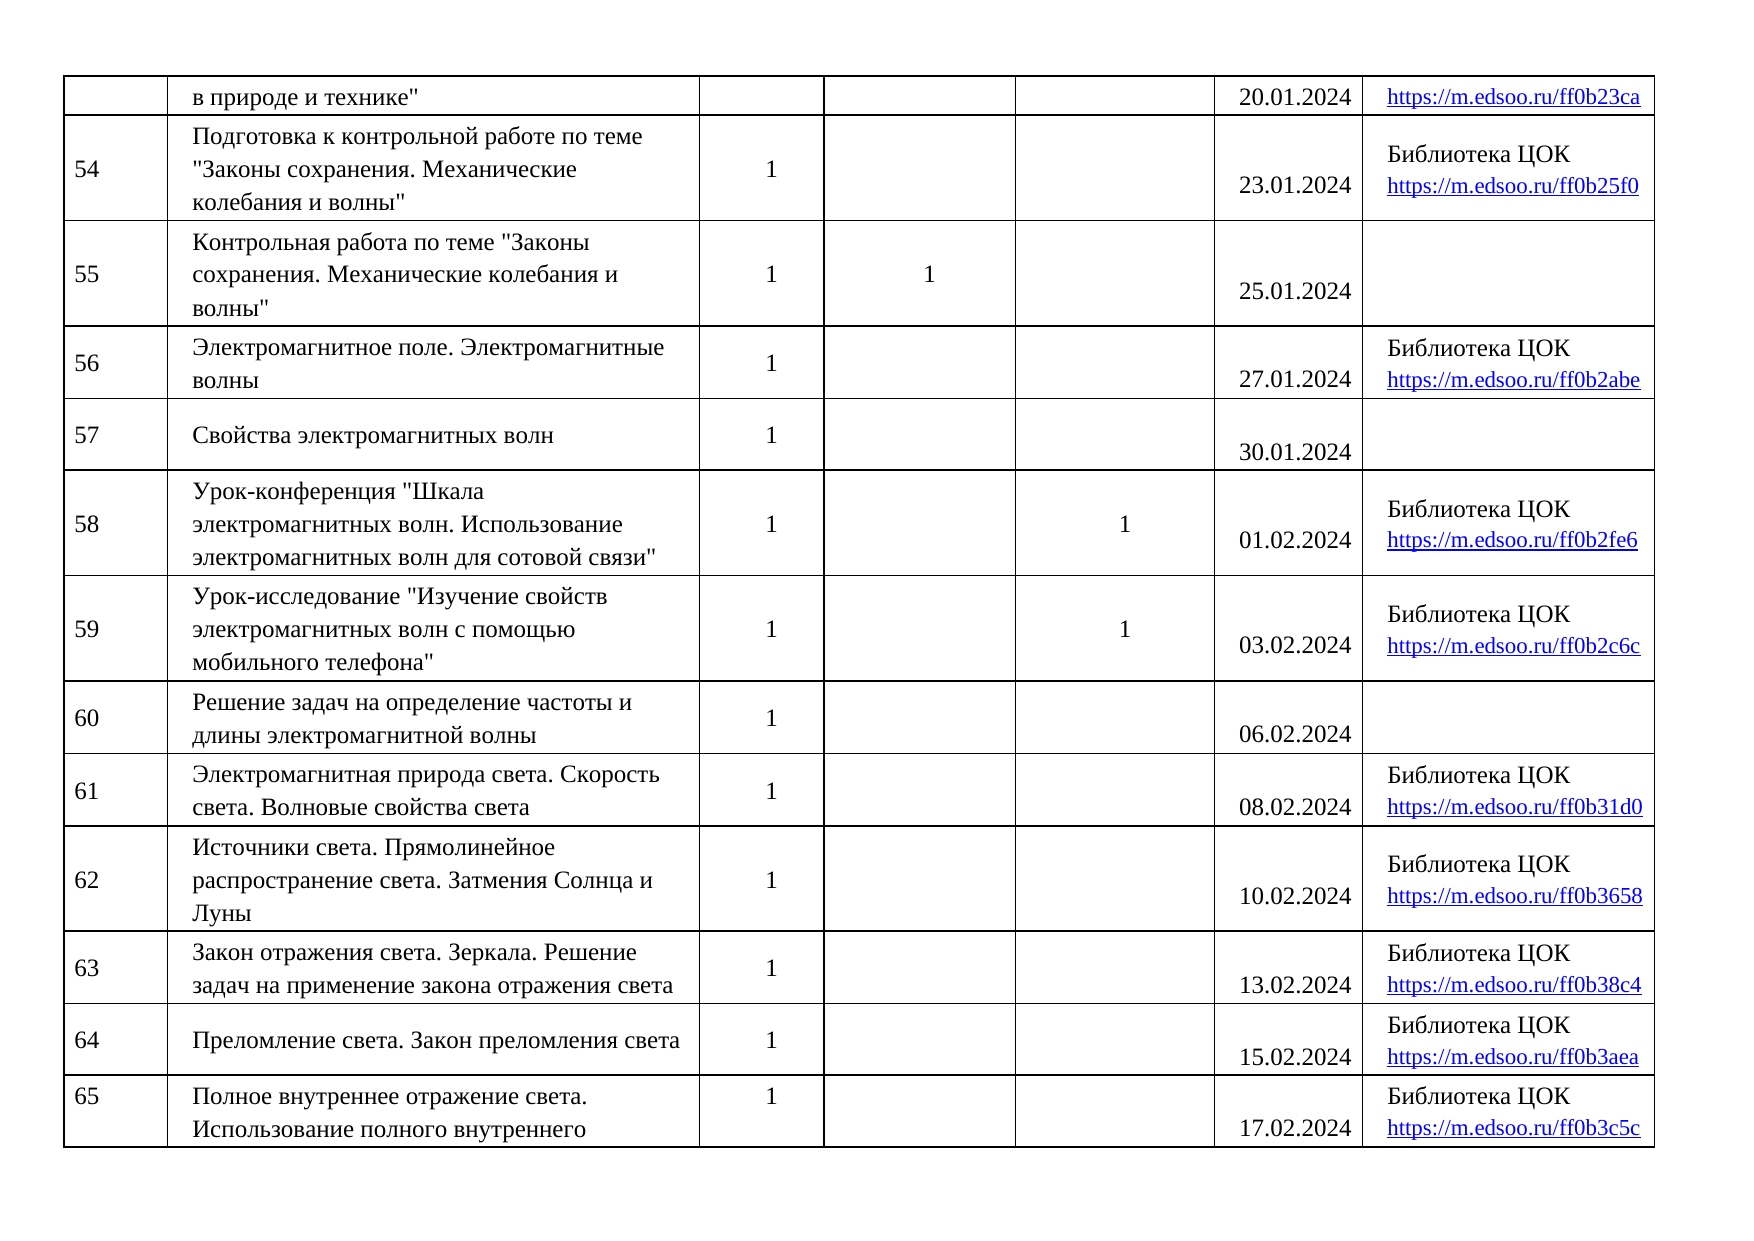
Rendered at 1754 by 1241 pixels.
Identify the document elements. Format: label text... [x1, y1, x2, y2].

table_cell 20.01.2024 [1215, 77, 1362, 114]
table_cell 1 [1016, 576, 1214, 680]
table_cell [1016, 327, 1214, 398]
table_cell 1 [1016, 471, 1214, 575]
table_cell Преломление света. Закон преломления света [168, 1004, 699, 1074]
table_cell 1 [700, 471, 823, 575]
table_cell 1 [700, 576, 823, 680]
table_cell [1363, 399, 1654, 469]
table_cell [825, 932, 1015, 1003]
table_cell 1 [700, 827, 823, 930]
table_cell Библиотека ЦОК https://m.edsoo.ru/ff0b25f0 [1363, 116, 1654, 220]
table_cell Библиотека ЦОК https://m.edsoo.ru/ff0b3aea [1363, 1004, 1654, 1074]
table_cell 1 [700, 1076, 823, 1146]
table_cell 1 [700, 221, 823, 325]
table_cell [825, 1076, 1015, 1146]
table_cell [1016, 1004, 1214, 1074]
table_cell Подготовка к контрольной работе по теме "Законы сохранения. Механические колебания и волны" [168, 116, 699, 220]
table_cell 62 [65, 827, 167, 930]
table_cell 03.02.2024 [1215, 576, 1362, 680]
table_cell 57 [65, 399, 167, 469]
table_cell Источники света. Прямолинейное распространение света. Затмения Солнца и Луны [168, 827, 699, 930]
table_cell 13.02.2024 [1215, 932, 1362, 1003]
table_cell 10.02.2024 [1215, 827, 1362, 930]
table_cell Закон отражения света. Зеркала. Решение задач на применение закона отражения света [168, 932, 699, 1003]
table_cell 1 [700, 932, 823, 1003]
table_cell 1 [700, 682, 823, 752]
table_cell [825, 1004, 1015, 1074]
table_cell [825, 827, 1015, 930]
table_cell 56 [65, 327, 167, 398]
table_cell 55 [65, 221, 167, 325]
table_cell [1363, 1076, 1654, 1146]
table_cell [1016, 221, 1214, 325]
table_cell Библиотека ЦОК https://m.edsoo.ru/ff0b38c4 [1363, 932, 1654, 1003]
table_cell Урок-исследование "Изучение свойств электромагнитных волн с помощью мобильного телефона" [168, 576, 699, 680]
table_cell 1 [700, 327, 823, 398]
table_cell Контрольная работа по теме "Законы сохранения. Механические колебания и волны" [168, 221, 699, 325]
table_cell 58 [65, 471, 167, 575]
table_cell [825, 327, 1015, 398]
table_cell 1 [1016, 77, 1214, 114]
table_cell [168, 1076, 699, 1146]
table_cell Библиотека ЦОК https://m.edsoo.ru/ff0b2abe [1363, 327, 1654, 398]
table_cell [825, 116, 1015, 220]
table_cell 15.02.2024 [1215, 1004, 1362, 1074]
table_cell 60 [65, 682, 167, 752]
table_cell [825, 77, 1015, 114]
table_cell [825, 471, 1015, 575]
table_cell [1016, 116, 1214, 220]
table_cell 01.02.2024 [1215, 471, 1362, 575]
table_cell 17.02.2024 [1215, 1076, 1362, 1146]
table_cell Свойства электромагнитных волн [168, 399, 699, 469]
table_cell [825, 399, 1015, 469]
table_cell 1 [700, 399, 823, 469]
table_cell 61 [65, 754, 167, 825]
table_cell [1363, 221, 1654, 325]
table_cell [1016, 827, 1214, 930]
table_cell 08.02.2024 [1215, 754, 1362, 825]
table_cell 65 [65, 1076, 167, 1146]
table_cell 54 [65, 116, 167, 220]
table_cell [1016, 754, 1214, 825]
table_cell 06.02.2024 [1215, 682, 1362, 752]
table_cell [825, 576, 1015, 680]
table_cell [168, 77, 699, 114]
table_cell Решение задач на определение частоты и длины электромагнитной волны [168, 682, 699, 752]
table_cell 1 [700, 754, 823, 825]
table_cell [1016, 399, 1214, 469]
table_cell [825, 754, 1015, 825]
table_cell Электромагнитная природа света. Скорость света. Волновые свойства света [168, 754, 699, 825]
table_cell 30.01.2024 [1215, 399, 1362, 469]
table_cell 23.01.2024 [1215, 116, 1362, 220]
table_cell [825, 682, 1015, 752]
table_cell 1 [700, 77, 823, 114]
table_cell [1016, 932, 1214, 1003]
table_cell 27.01.2024 [1215, 327, 1362, 398]
table_cell Библиотека ЦОК https://m.edsoo.ru/ff0b3658 [1363, 827, 1654, 930]
table_cell [1016, 1076, 1214, 1146]
table_cell Библиотека ЦОК https://m.edsoo.ru/ff0b2fe6 [1363, 471, 1654, 575]
table_cell 59 [65, 576, 167, 680]
table_cell Библиотека ЦОК https://m.edsoo.ru/ff0b31d0 [1363, 754, 1654, 825]
table_cell Урок-конференция "Шкала электромагнитных волн. Использование электромагнитных волн для сотовой связи" [168, 471, 699, 575]
table_cell 1 [700, 116, 823, 220]
table_cell 53 [65, 77, 167, 114]
table_cell 25.01.2024 [1215, 221, 1362, 325]
table_cell 63 [65, 932, 167, 1003]
table_cell [1016, 682, 1214, 752]
table_cell Электромагнитное поле. Электромагнитные волны [168, 327, 699, 398]
table_cell 1 [700, 1004, 823, 1074]
table_cell 64 [65, 1004, 167, 1074]
table_cell Библиотека ЦОК https://m.edsoo.ru/ff0b2c6c [1363, 576, 1654, 680]
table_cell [1363, 77, 1654, 114]
table_cell [1363, 682, 1654, 752]
table_cell 1 [825, 221, 1015, 325]
